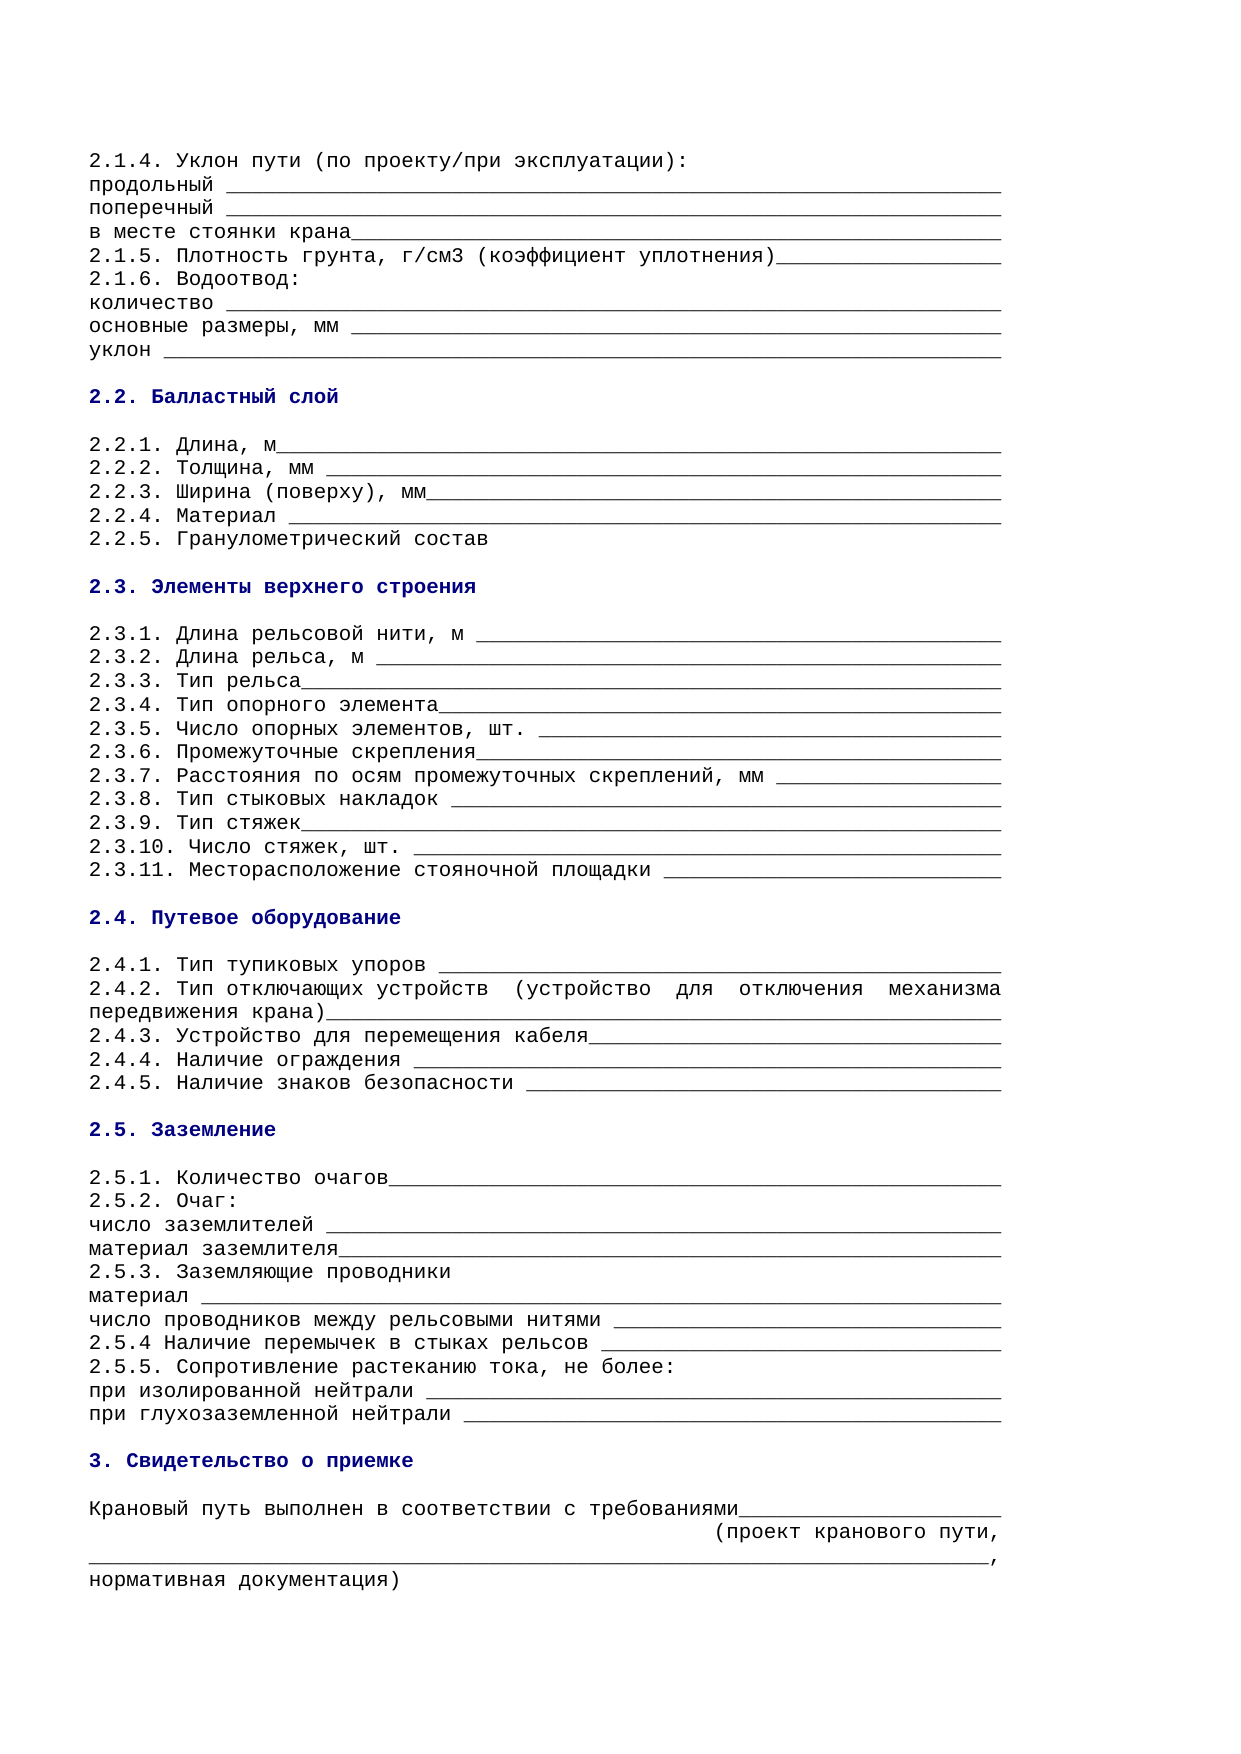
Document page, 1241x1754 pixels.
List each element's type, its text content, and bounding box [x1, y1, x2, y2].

text 2.1.5. Плотность грунта, г/см3 (коэффициент уплотнения)__________________ [88, 244, 1152, 268]
text 2.3.6. Промежуточные скрепления__________________________________________ [88, 741, 1152, 765]
text 2.4.4. Наличие ограждения _______________________________________________ [88, 1048, 1152, 1072]
text 2.3.5. Число опорных элементов, шт. _____________________________________ [88, 717, 1152, 741]
text число проводников между рельсовыми нитями _______________________________ [88, 1309, 1152, 1332]
text 2.5.2. Очаг: [88, 1190, 1152, 1214]
text 2.3.1. Длина рельсовой нити, м __________________________________________ [88, 623, 1152, 647]
text 2.2.4. Материал _________________________________________________________ [88, 505, 1152, 528]
text число заземлителей ______________________________________________________ [88, 1214, 1152, 1238]
text 2.3.2. Длина рельса, м __________________________________________________ [88, 647, 1152, 670]
text 2.5.4 Наличие перемычек в стыках рельсов ________________________________ [88, 1332, 1152, 1356]
text 2.5. Заземление [88, 1119, 1152, 1143]
text материал ________________________________________________________________ [88, 1285, 1152, 1309]
text 2.4. Путевое оборудование [88, 907, 1152, 930]
text материал заземлителя_____________________________________________________ [88, 1238, 1152, 1261]
text 2.2.1. Длина, м__________________________________________________________ [88, 434, 1152, 457]
text 2.3.3. Тип рельса________________________________________________________ [88, 670, 1152, 694]
text ________________________________________________________________________, [88, 1545, 1152, 1569]
text 2.3.8. Тип стыковых накладок ____________________________________________ [88, 788, 1152, 812]
text 2.1.6. Водоотвод: [88, 268, 1152, 292]
text 2.3. Элементы верхнего строения [88, 576, 1152, 599]
text 2.2.5. Гранулометрический состав [88, 528, 1152, 552]
text 2.3.4. Тип опорного элемента_____________________________________________ [88, 694, 1152, 717]
text 2.4.1. Тип тупиковых упоров _____________________________________________ [88, 954, 1152, 978]
text 2.4.5. Наличие знаков безопасности ______________________________________ [88, 1072, 1152, 1096]
text 2.4.2. Тип отключающих устройств (устройство для отключения механизма [88, 978, 1152, 1001]
text поперечный ______________________________________________________________ [88, 197, 1152, 221]
text при изолированной нейтрали ______________________________________________ [88, 1379, 1152, 1403]
text передвижения крана)______________________________________________________ [88, 1001, 1152, 1025]
text продольный ______________________________________________________________ [88, 174, 1152, 197]
text 2.5.1. Количество очагов_________________________________________________ [88, 1167, 1152, 1190]
text 2.3.9. Тип стяжек________________________________________________________ [88, 812, 1152, 836]
text уклон ___________________________________________________________________ [88, 339, 1152, 363]
text 2.2.2. Толщина, мм ______________________________________________________ [88, 457, 1152, 481]
text 2.3.11. Месторасположение стояночной площадки ___________________________ [88, 859, 1152, 883]
text 2.5.5. Сопротивление растеканию тока, не более: [88, 1356, 1152, 1379]
text 2.3.7. Расстояния по осям промежуточных скреплений, мм __________________ [88, 765, 1152, 788]
text нормативная документация) [88, 1569, 1152, 1592]
text количество ______________________________________________________________ [88, 292, 1152, 316]
text 2.1.4. Уклон пути (по проекту/при эксплуатации): [88, 150, 1152, 174]
text при глухозаземленной нейтрали ___________________________________________ [88, 1403, 1152, 1427]
text в месте стоянки крана____________________________________________________ [88, 221, 1152, 244]
text 3. Свидетельство о приемке [88, 1451, 1152, 1474]
text 2.2.3. Ширина (поверху), мм______________________________________________ [88, 481, 1152, 505]
text Крановый путь выполнен в соответствии с требованиями_____________________ [88, 1498, 1152, 1521]
text 2.5.3. Заземляющие проводники [88, 1261, 1152, 1285]
text основные размеры, мм ____________________________________________________ [88, 316, 1152, 339]
text (проект кранового пути, [88, 1521, 1152, 1545]
text 2.4.3. Устройство для перемещения кабеля_________________________________ [88, 1025, 1152, 1048]
text 2.2. Балластный слой [88, 386, 1152, 410]
text 2.3.10. Число стяжек, шт. _______________________________________________ [88, 836, 1152, 859]
